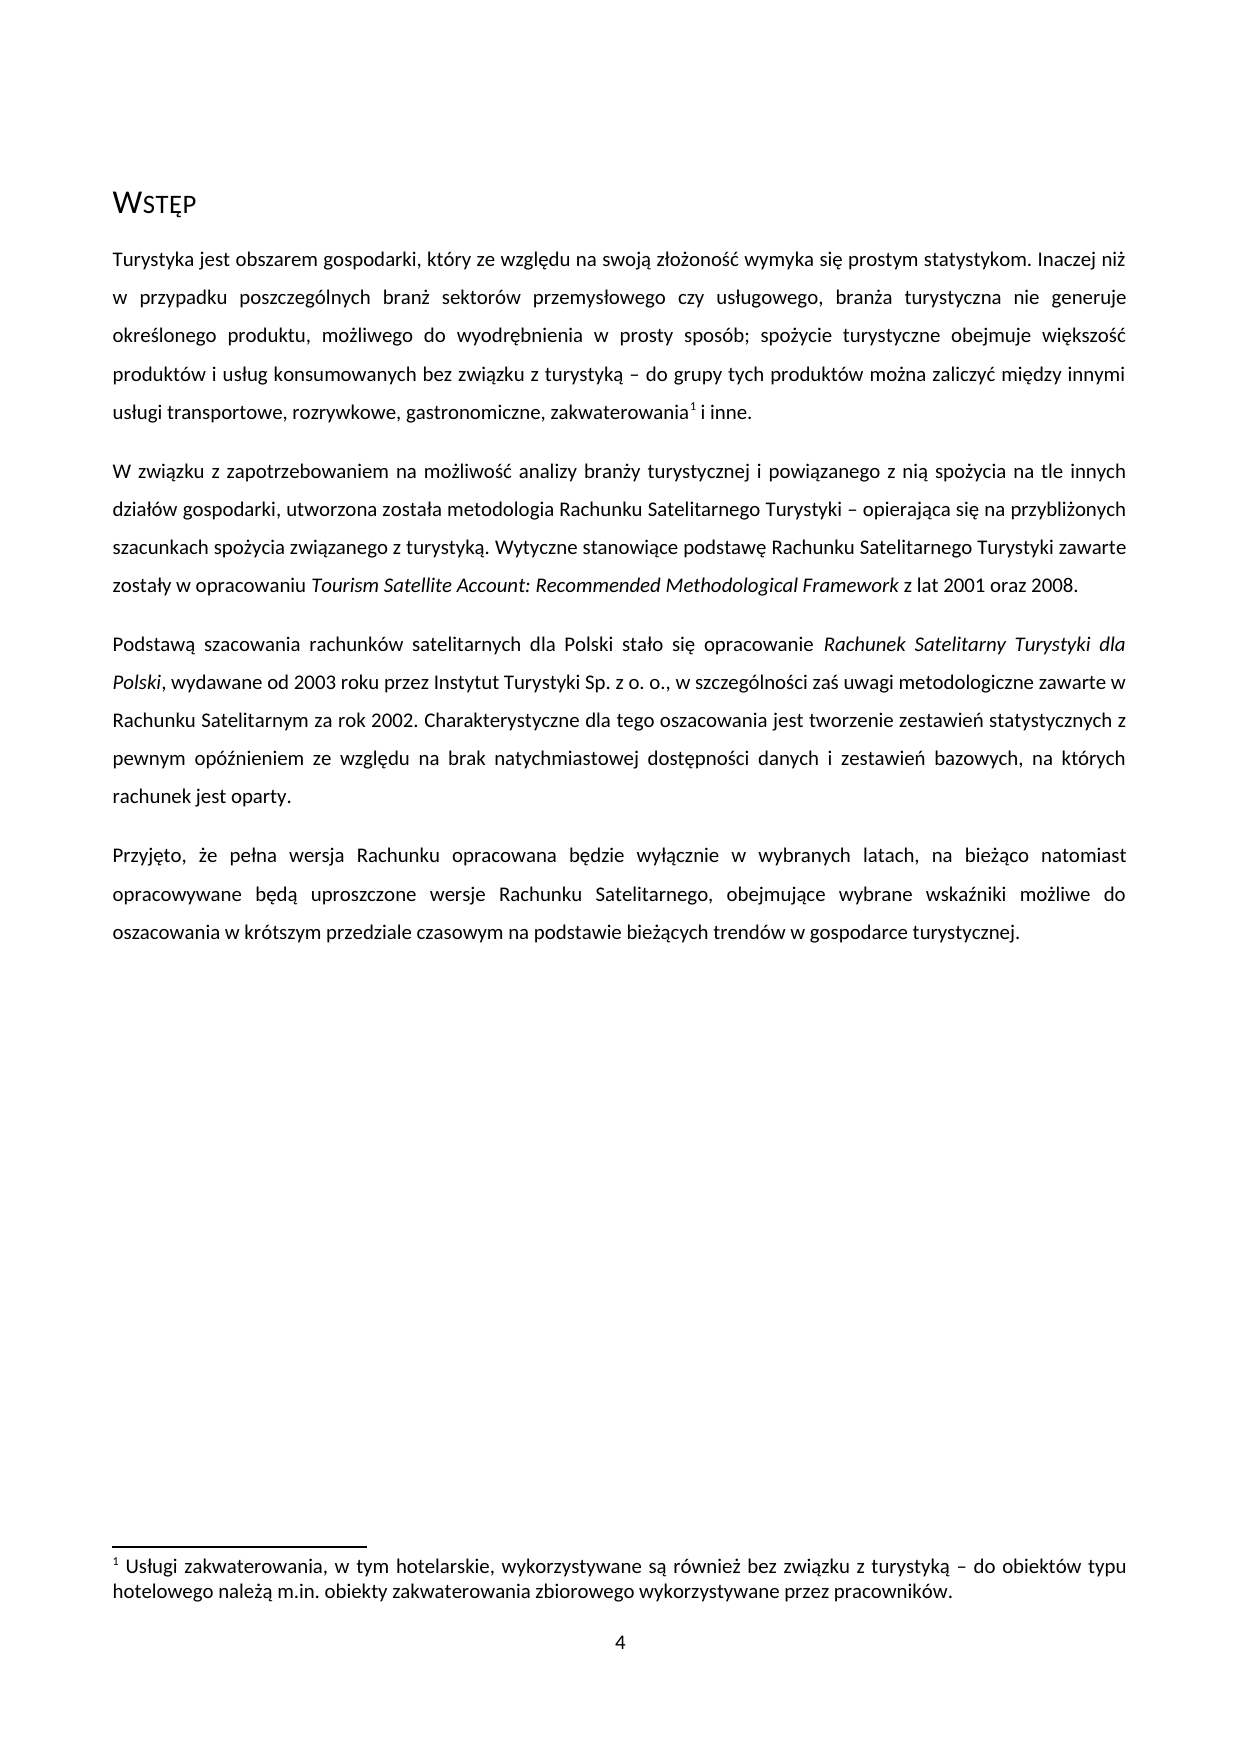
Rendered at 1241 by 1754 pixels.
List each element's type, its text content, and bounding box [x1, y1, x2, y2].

text Turystyka jest obszarem gospodarki, który ze względu na swoją złożoność wymyka się prostym statystykom. Inaczej niż w przypadku poszczególnych branż sektorów przemysłowego czy usługowego, branża turystyczna nie generuje określonego produktu, możliwego do wyodrębnienia w prosty sposób; spożycie turystyczne obejmuje większość produktów i usług konsumowanych bez związku z turystyką – do grupy tych produktów można zaliczyć między innymi usługi transportowe, rozrywkowe, gastronomiczne, zakwaterowania i inne. [112, 246, 1128, 424]
text W związku z zapotrzebowaniem na możliwość analizy branży turystycznej i powiązanego z nią spożycia na tle innych działów gospodarki, utworzona została metodologia Rachunku Satelitarnego Turystyki – opierająca się na przybliżonych szacunkach spożycia związanego z turystyką. Wytyczne stanowiące podstawę Rachunku Satelitarnego Turystyki zawarte zostały w opracowaniu Tourism Satellite Account: Recommended Methodological Framework z lat 2001 oraz 2008. [112, 458, 1128, 598]
text Podstawą szacowania rachunków satelitarnych dla Polski stało się opracowanie Rachunek Satelitarny Turystyki dla Polski, wydawane od 2003 roku przez Instytut Turystyki Sp. z o. o., w szczególności zaś uwagi metodologiczne zawarte w Rachunku Satelitarnym za rok 2002. Charakterystyczne dla tego oszacowania jest tworzenie zestawień statystycznych z pewnym opóźnieniem ze względu na brak natychmiastowej dostępności danych i zestawień bazowych, na których rachunek jest oparty. [112, 631, 1128, 809]
text Przyjęto, że pełna wersja Rachunku opracowana będzie wyłącznie w wybranych latach, na bieżąco natomiast opracowywane będą uproszczone wersje Rachunku Satelitarnego, obejmujące wybrane wskaźniki możliwe do oszacowania w krótszym przedziale czasowym na podstawie bieżących trendów w gospodarce turystycznej. [112, 843, 1128, 944]
subtitle Wstęp [112, 181, 1128, 222]
